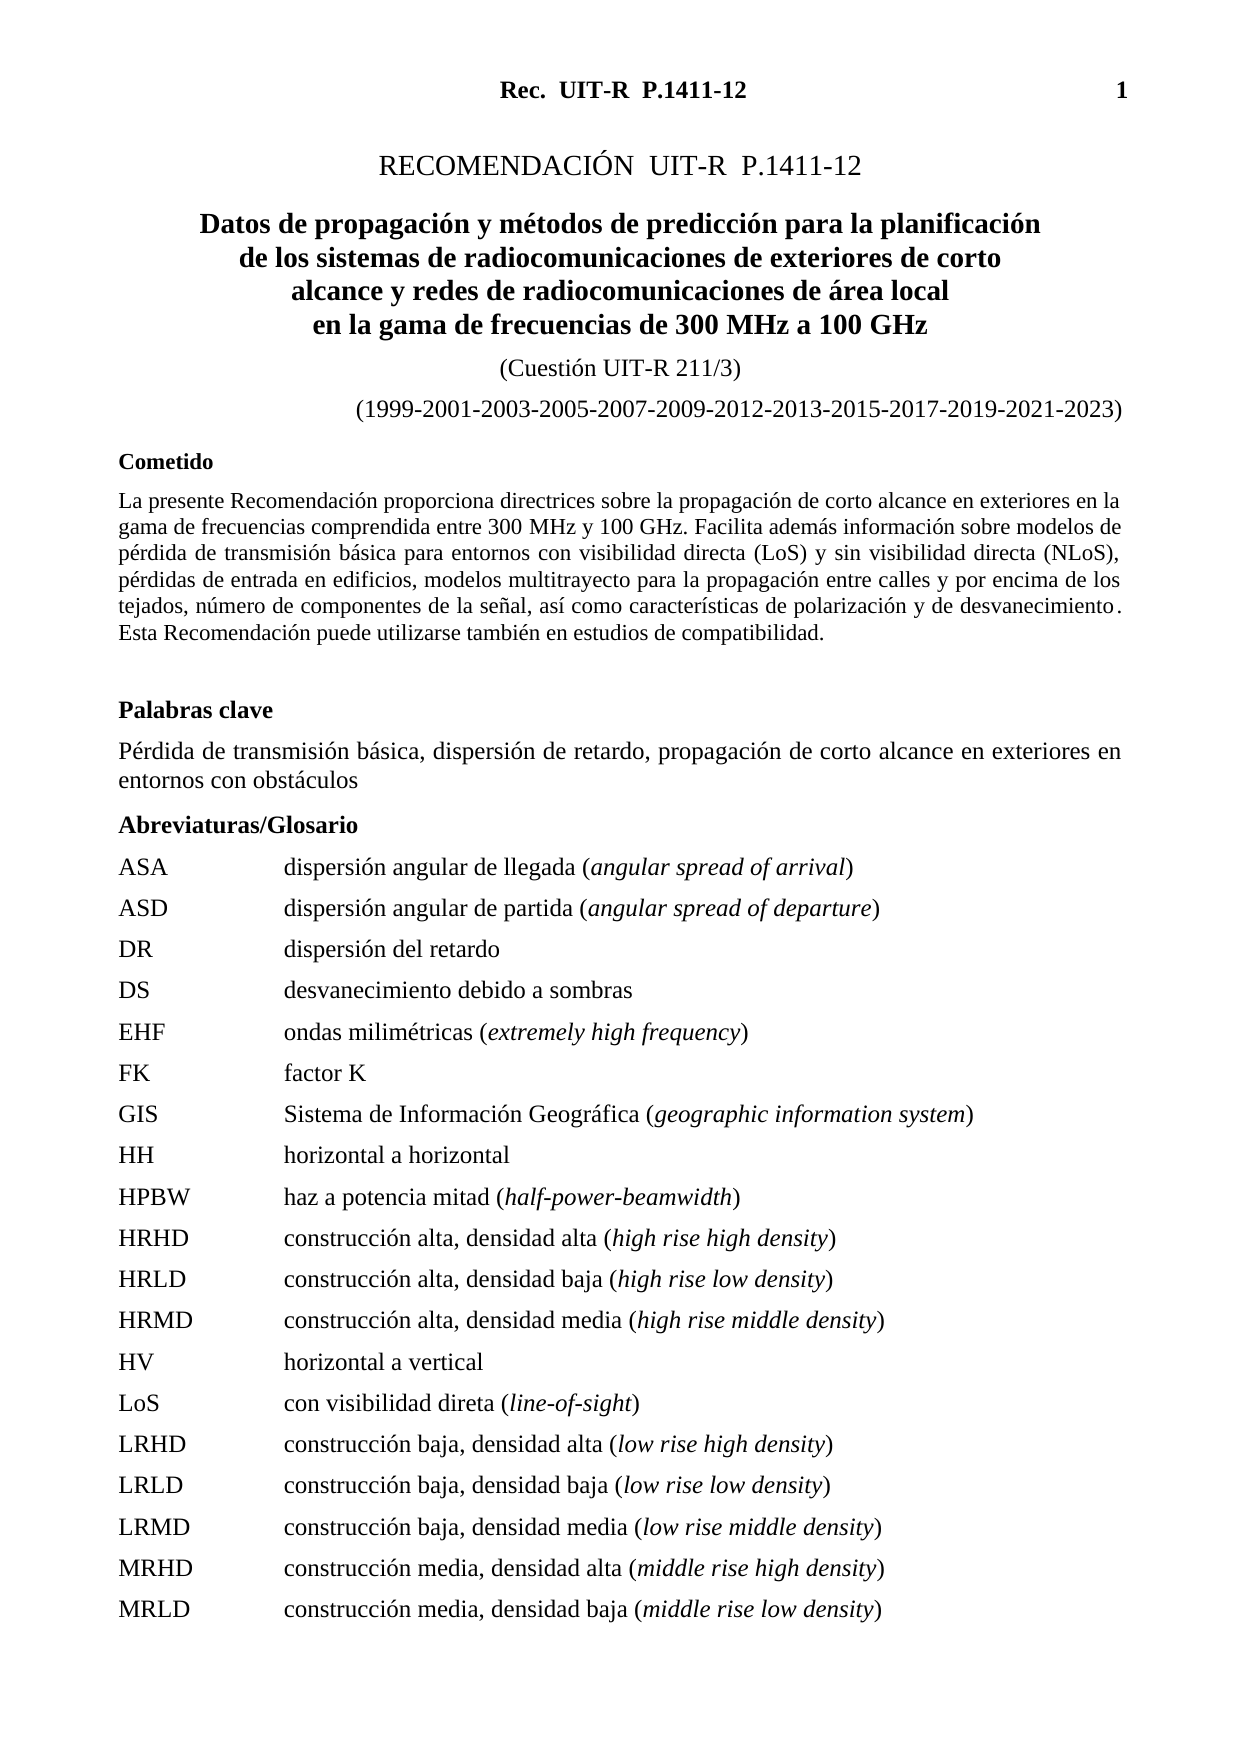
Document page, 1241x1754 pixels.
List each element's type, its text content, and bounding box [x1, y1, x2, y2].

text DR dispersión del retardo [118, 934, 1122, 963]
text EHF ondas milimétricas (extremely high frequency) [118, 1017, 1122, 1045]
subtitle Palabras clave [118, 695, 1122, 724]
text HRHD construcción alta, densidad alta (high rise high density) [118, 1223, 1122, 1252]
text MRLD construcción media, densidad baja (middle rise low density) [118, 1594, 1122, 1623]
text GIS Sistema de Información Geográfica (geographic information system) [118, 1099, 1122, 1128]
text (1999-2001-2003-2005-2007-2009-2012-2013-2015-2017-2019-2021-2023) [118, 394, 1122, 423]
text LoS con visibilidad direta (line-of-sight) [118, 1388, 1122, 1417]
text DS desvanecimiento debido a sombras [118, 975, 1122, 1004]
text ASA dispersión angular de llegada (angular spread of arrival) [118, 852, 1122, 880]
text HPBW haz a potencia mitad (half-power-beamwidth) [118, 1182, 1122, 1210]
subtitle Cometido [118, 448, 1122, 474]
text LRLD construcción baja, densidad baja (low rise low density) [118, 1470, 1122, 1499]
text HRLD construcción alta, densidad baja (high rise low density) [118, 1264, 1122, 1293]
text MRHD construcción media, densidad alta (middle rise high density) [118, 1553, 1122, 1582]
text Pérdida de transmisión básica, dispersión de retardo, propagación de corto alcance en exteriores en entornos con obstáculos [118, 736, 1122, 794]
text RECOMENDACIÓN UIT-R P.1411-12 [118, 148, 1122, 181]
text ASD dispersión angular de partida (angular spread of departure) [118, 893, 1122, 922]
title Datos de propagación y métodos de predicción para la planificación de los sistemas de radiocomunicaciones de exteriores de corto alcance y redes de radiocomunicaciones de área local en la gama de frecuencias de 300 MHz a 100 GHz [118, 206, 1122, 340]
text LRHD construcción baja, densidad alta (low rise high density) [118, 1429, 1122, 1458]
text La presente Recomendación proporciona directrices sobre la propagación de corto alcance en exteriores en la gama de frecuencias comprendida entre 300 MHz y 100 GHz. Facilita además información sobre modelos de pérdida de transmisión básica para entornos con visibilidad directa (LoS) y sin visibilidad directa (NLoS), pérdidas de entrada en edificios, modelos multitrayecto para la propagación entre calles y por encima de los tejados, número de componentes de la señal, así como características de polarización y de desvanecimiento. Esta Recomendación puede utilizarse también en estudios de compatibilidad. [118, 487, 1122, 645]
text HV horizontal a vertical [118, 1347, 1122, 1375]
text HRMD construcción alta, densidad media (high rise middle density) [118, 1305, 1122, 1334]
subtitle Abreviaturas/Glosario [118, 810, 1122, 839]
text HH horizontal a horizontal [118, 1140, 1122, 1169]
text (Cuestión UIT-R 211/3) [118, 353, 1122, 382]
text LRMD construcción baja, densidad media (low rise middle density) [118, 1512, 1122, 1540]
text FK factor K [118, 1058, 1122, 1087]
